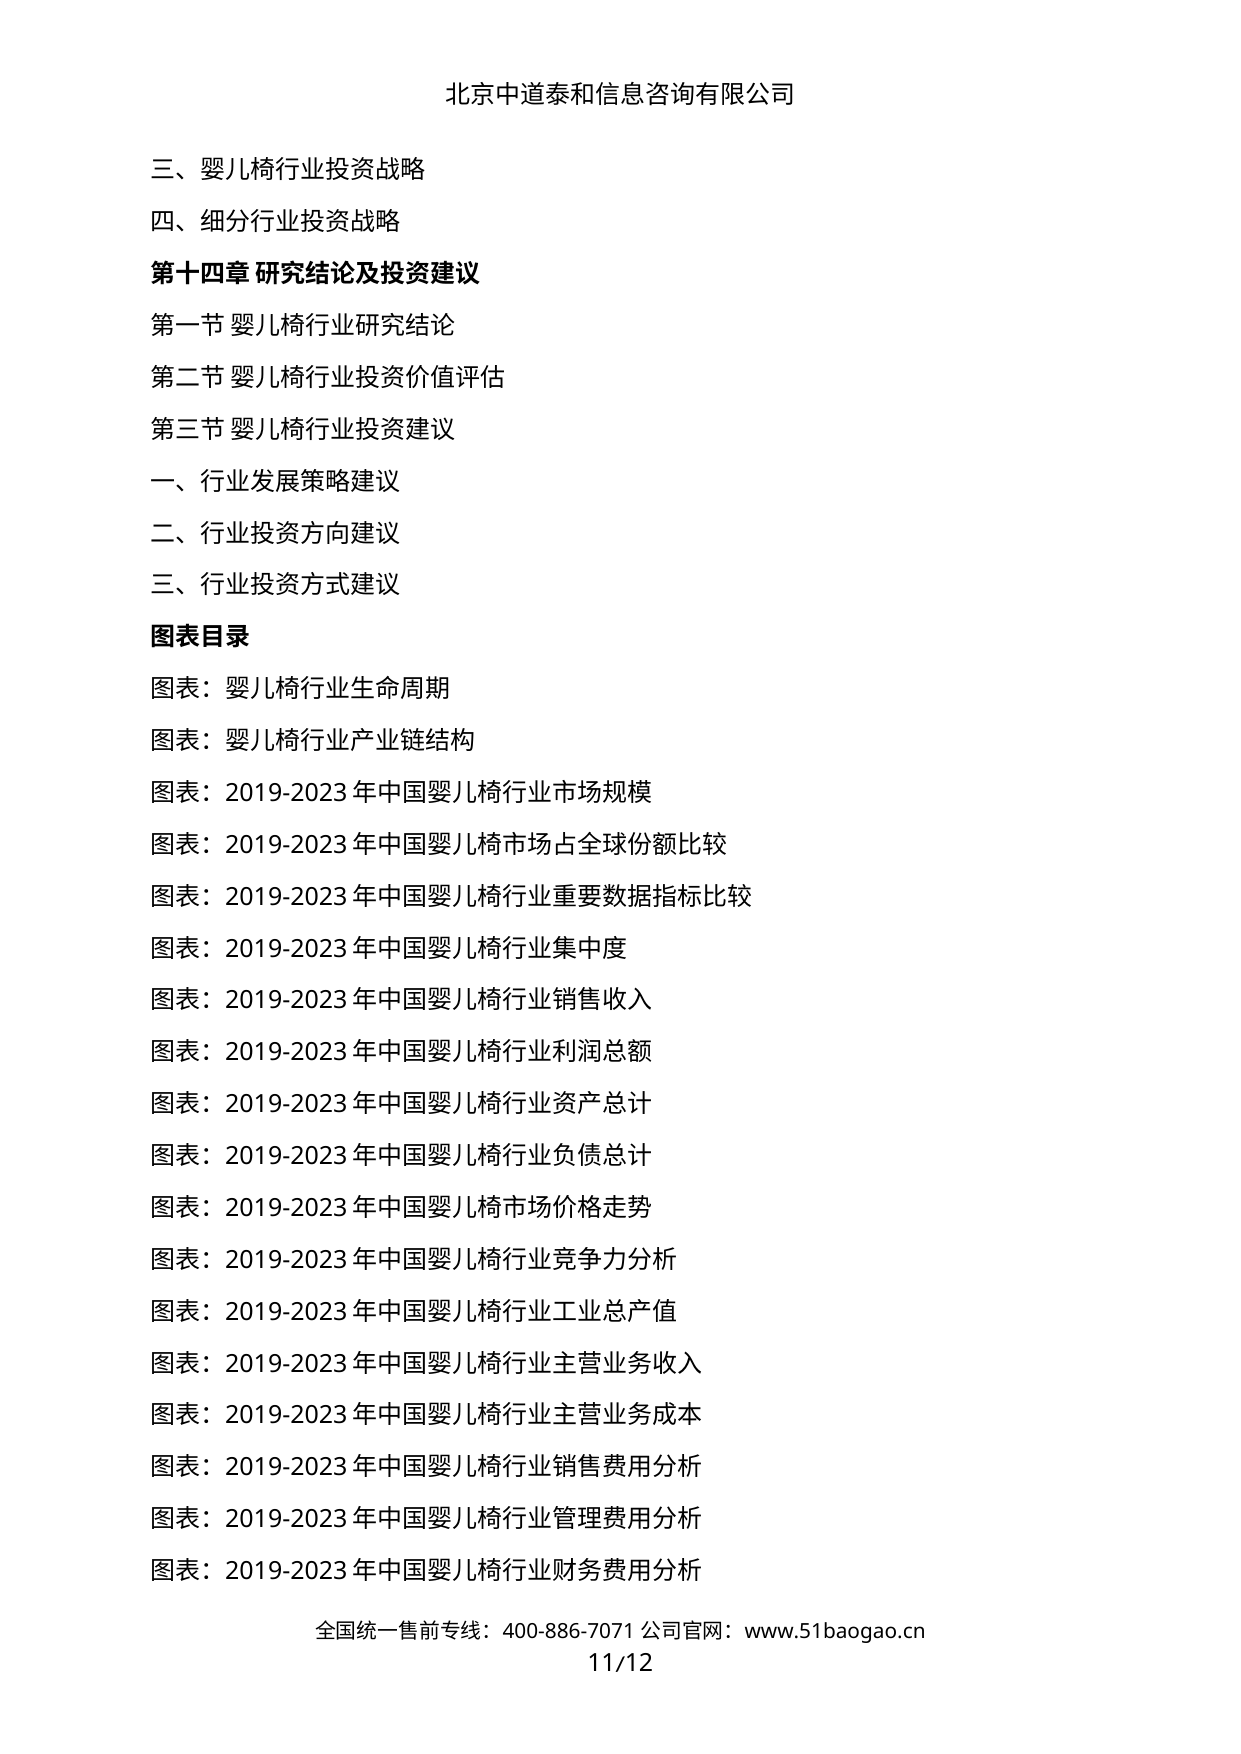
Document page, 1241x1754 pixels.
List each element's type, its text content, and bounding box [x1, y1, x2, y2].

text 第十四章 研究结论及投资建议 [150, 254, 1090, 290]
text 图表：婴儿椅行业生命周期 [150, 669, 1090, 705]
text 图表：2019-2023年中国婴儿椅行业利润总额 [150, 1032, 1090, 1068]
text 图表：2019-2023年中国婴儿椅行业重要数据指标比较 [150, 876, 1090, 912]
text 图表：2019-2023年中国婴儿椅市场价格走势 [150, 1187, 1090, 1224]
text 第二节 婴儿椅行业投资价值评估 [150, 357, 1090, 394]
text 第三节 婴儿椅行业投资建议 [150, 409, 1090, 446]
text 图表：2019-2023年中国婴儿椅行业管理费用分析 [150, 1499, 1090, 1535]
text 图表：2019-2023年中国婴儿椅行业集中度 [150, 928, 1090, 964]
text 图表目录 [150, 617, 1090, 653]
text 二、行业投资方向建议 [150, 513, 1090, 549]
text 三、婴儿椅行业投资战略 [150, 150, 1090, 186]
text 图表：2019-2023年中国婴儿椅行业资产总计 [150, 1084, 1090, 1120]
text 图表：2019-2023年中国婴儿椅行业负债总计 [150, 1136, 1090, 1172]
text 四、细分行业投资战略 [150, 202, 1090, 238]
text 第一节 婴儿椅行业研究结论 [150, 306, 1090, 342]
text 图表：2019-2023年中国婴儿椅行业工业总产值 [150, 1291, 1090, 1327]
text 图表：2019-2023年中国婴儿椅行业财务费用分析 [150, 1551, 1090, 1587]
text 图表：2019-2023年中国婴儿椅市场占全球份额比较 [150, 824, 1090, 861]
text 图表：2019-2023年中国婴儿椅行业主营业务成本 [150, 1395, 1090, 1431]
text 图表：2019-2023年中国婴儿椅行业主营业务收入 [150, 1343, 1090, 1379]
text 图表：2019-2023年中国婴儿椅行业竞争力分析 [150, 1239, 1090, 1276]
text 三、行业投资方式建议 [150, 565, 1090, 601]
text 图表：2019-2023年中国婴儿椅行业销售费用分析 [150, 1447, 1090, 1483]
text 图表：2019-2023年中国婴儿椅行业销售收入 [150, 980, 1090, 1016]
text 一、行业发展策略建议 [150, 461, 1090, 497]
text 图表：2019-2023年中国婴儿椅行业市场规模 [150, 772, 1090, 809]
text 图表：婴儿椅行业产业链结构 [150, 721, 1090, 757]
